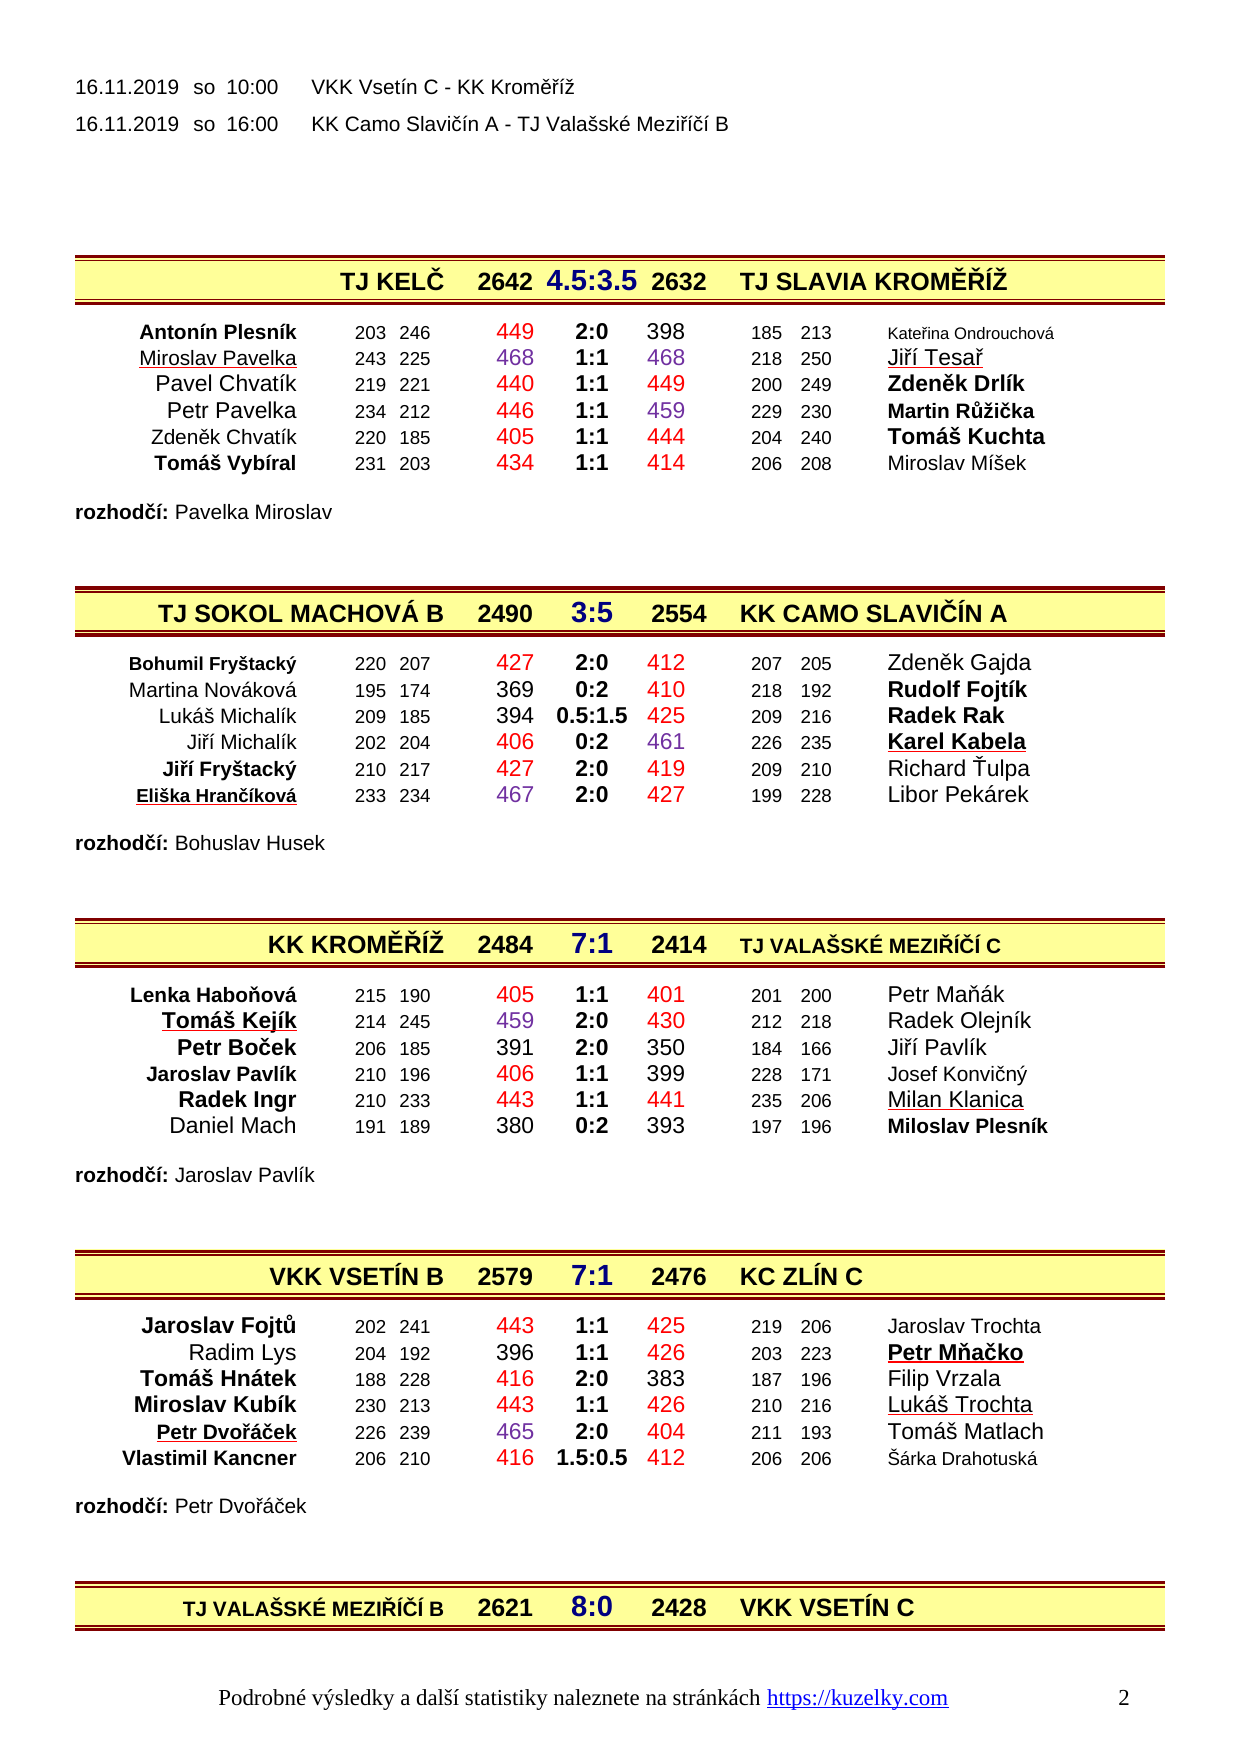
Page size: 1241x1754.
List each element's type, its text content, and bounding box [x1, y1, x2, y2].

text Bohumil Fryštacký 220 207 427 2:0 412 207 205 Zdeněk Gajda [75, 649, 1165, 676]
text VKK Vsetín B 2579 7:1 2476 KC Zlín C [75, 1256, 1165, 1293]
text Tomáš Hnátek 188 228 416 2:0 383 187 196 Filip Vrzala [75, 1365, 1165, 1391]
text Jaroslav Pavlík 210 196 406 1:1 399 228 171 Josef Konvičný [75, 1060, 1165, 1086]
text rozhodčí: Pavelka Miroslav [75, 500, 1165, 524]
text Radek Ingr 210 233 443 1:1 441 235 206 Milan Klanica [75, 1086, 1165, 1112]
text TJ Kelč 2642 4.5:3.5 2632 TJ Slavia Kroměříž [75, 261, 1165, 299]
text Petr Boček 206 185 391 2:0 350 184 166 Jiří Pavlík [75, 1033, 1165, 1060]
text Vlastimil Kancner 206 210 416 1.5:0.5 412 206 206 Šárka Drahotuská [75, 1444, 1165, 1470]
text Tomáš Kejík 214 245 459 2:0 430 212 218 Radek Olejník [75, 1007, 1165, 1033]
text Zdeněk Chvatík 220 185 405 1:1 444 204 240 Tomáš Kuchta [75, 423, 1165, 449]
text Lukáš Michalík 209 185 394 0.5:1.5 425 209 216 Radek Rak [75, 702, 1165, 728]
text rozhodčí: Jaroslav Pavlík [75, 1163, 1165, 1187]
text Petr Dvořáček 226 239 465 2:0 404 211 193 Tomáš Matlach [75, 1418, 1165, 1444]
text Miroslav Pavelka 243 225 468 1:1 468 218 250 Jiří Tesař [75, 344, 1165, 370]
text Tomáš Vybíral 231 203 434 1:1 414 206 208 Miroslav Míšek [75, 449, 1165, 476]
text rozhodčí: Petr Dvořáček [75, 1494, 1165, 1518]
text Antonín Plesník 203 246 449 2:0 398 185 213 Kateřina Ondrouchová [75, 318, 1165, 344]
text rozhodčí: Bohuslav Husek [75, 831, 1165, 855]
text Jiří Fryštacký 210 217 427 2:0 419 209 210 Richard Ťulpa [75, 754, 1165, 781]
text 16.11.2019 so 10:00 VKK Vsetín C - KK Kroměříž [75, 75, 1165, 99]
text Petr Pavelka 234 212 446 1:1 459 229 230 Martin Růžička [75, 397, 1165, 423]
text Eliška Hrančíková 233 234 467 2:0 427 199 228 Libor Pekárek [75, 781, 1165, 807]
text Pavel Chvatík 219 221 440 1:1 449 200 249 Zdeněk Drlík [75, 370, 1165, 397]
text TJ Valašské Meziříčí B 2621 8:0 2428 VKK Vsetín C [75, 1588, 1165, 1625]
text Jaroslav Fojtů 202 241 443 1:1 425 219 206 Jaroslav Trochta [75, 1312, 1165, 1339]
text Radim Lys 204 192 396 1:1 426 203 223 Petr Mňačko [75, 1339, 1165, 1365]
text Miroslav Kubík 230 213 443 1:1 426 210 216 Lukáš Trochta [75, 1391, 1165, 1418]
text Martina Nováková 195 174 369 0:2 410 218 192 Rudolf Fojtík [75, 676, 1165, 702]
text KK Kroměříž 2484 7:1 2414 TJ Valašské Meziříčí C [75, 924, 1165, 962]
text 16.11.2019 so 16:00 KK Camo Slavičín A - TJ Valašské Meziříčí B [75, 111, 1165, 135]
text Daniel Mach 191 189 380 0:2 393 197 196 Miloslav Plesník [75, 1112, 1165, 1139]
text Jiří Michalík 202 204 406 0:2 461 226 235 Karel Kabela [75, 728, 1165, 754]
text Lenka Haboňová 215 190 405 1:1 401 201 200 Petr Maňák [75, 981, 1165, 1007]
text TJ Sokol Machová B 2490 3:5 2554 KK Camo Slavičín A [75, 593, 1165, 630]
